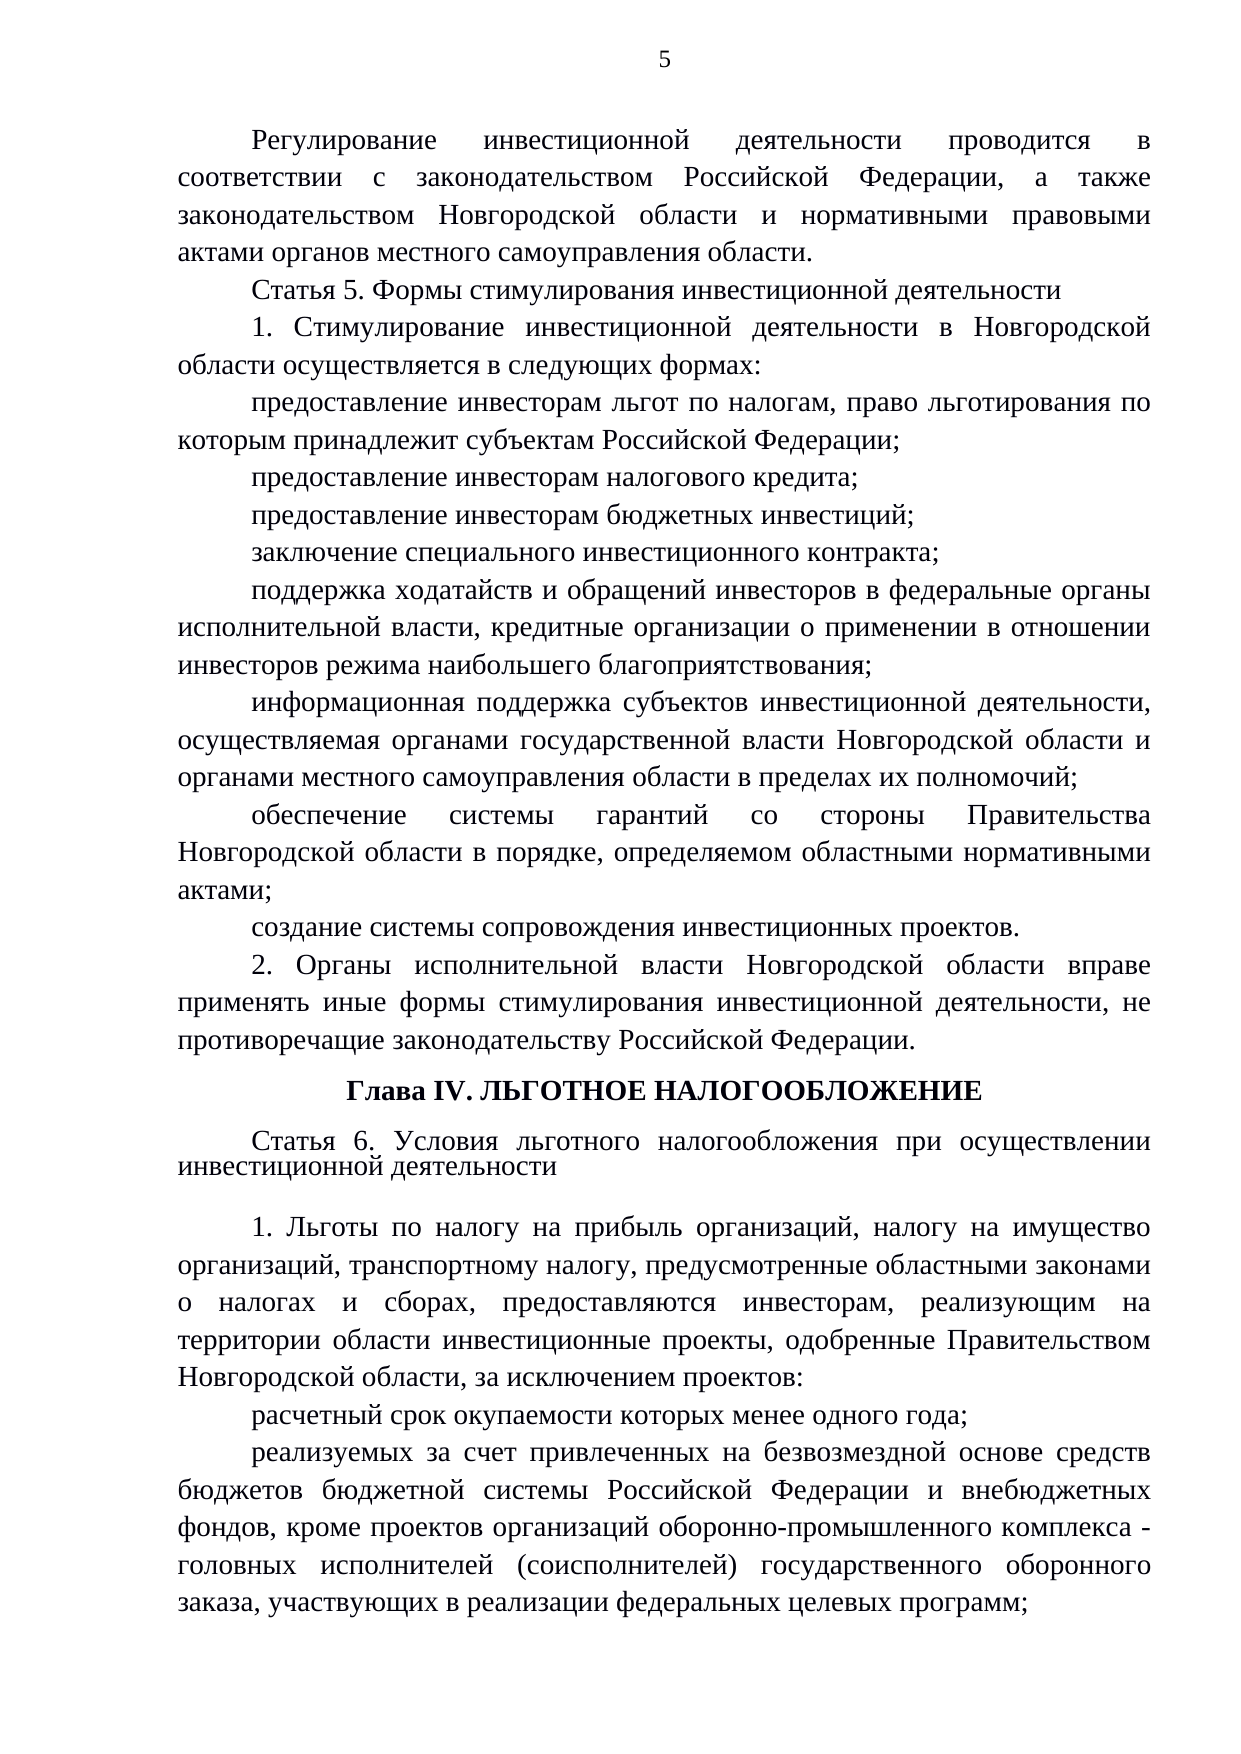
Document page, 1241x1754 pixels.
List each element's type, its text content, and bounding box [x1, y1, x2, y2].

text предоставление инвесторам налогового кредита; [177, 456, 1152, 493]
text создание системы сопровождения инвестиционных проектов. [177, 906, 1152, 943]
text Статья 6. Условия льготного налогообложения при осуществлении инвестиционной деятельности [177, 1131, 1152, 1181]
text расчетный срок окупаемости которых менее одного года; [177, 1393, 1152, 1431]
text 1. Льготы по налогу на прибыль организаций, налогу на имущество организаций, транспортному налогу, предусмотренные областными законами о налогах и сборах, предоставляются инвесторам, реализующим на территории области инвестиционные проекты, одобренные Правительством Новгородской области, за исключением проектов: [177, 1206, 1152, 1393]
text поддержка ходатайств и обращений инвесторов в федеральные органы исполнительной власти, кредитные организации о применении в отношении инвесторов режима наибольшего благоприятствования; [177, 568, 1152, 681]
text предоставление инвесторам бюджетных инвестиций; [177, 493, 1152, 531]
text 2. Органы исполнительной власти Новгородской области вправе применять иные формы стимулирования инвестиционной деятельности, не противоречащие законодательству Российской Федерации. [177, 943, 1152, 1056]
title Глава IV. ЛЬГОТНОЕ НАЛОГООБЛОЖЕНИЕ [177, 1081, 1152, 1106]
text заключение специального инвестиционного контракта; [177, 531, 1152, 568]
text обеспечение системы гарантий со стороны Правительства Новгородской области в порядке, определяемом областными нормативными актами; [177, 793, 1152, 906]
text Статья 5. Формы стимулирования инвестиционной деятельности [177, 268, 1152, 306]
text реализуемых за счет привлеченных на безвозмездной основе средств бюджетов бюджетной системы Российской Федерации и внебюджетных фондов, кроме проектов организаций оборонно-промышленного комплекса - головных исполнителей (соисполнителей) государственного оборонного заказа, участвующих в реализации федеральных целевых программ; [177, 1431, 1152, 1618]
text информационная поддержка субъектов инвестиционной деятельности, осуществляемая органами государственной власти Новгородской области и органами местного самоуправления области в пределах их полномочий; [177, 681, 1152, 793]
text Регулирование инвестиционной деятельности проводится в соответствии с законодательством Российской Федерации, а также законодательством Новгородской области и нормативными правовыми актами органов местного самоуправления области. [177, 118, 1152, 268]
text предоставление инвесторам льгот по налогам, право льготирования по которым принадлежит субъектам Российской Федерации; [177, 381, 1152, 456]
text 1. Стимулирование инвестиционной деятельности в Новгородской области осуществляется в следующих формах: [177, 306, 1152, 381]
